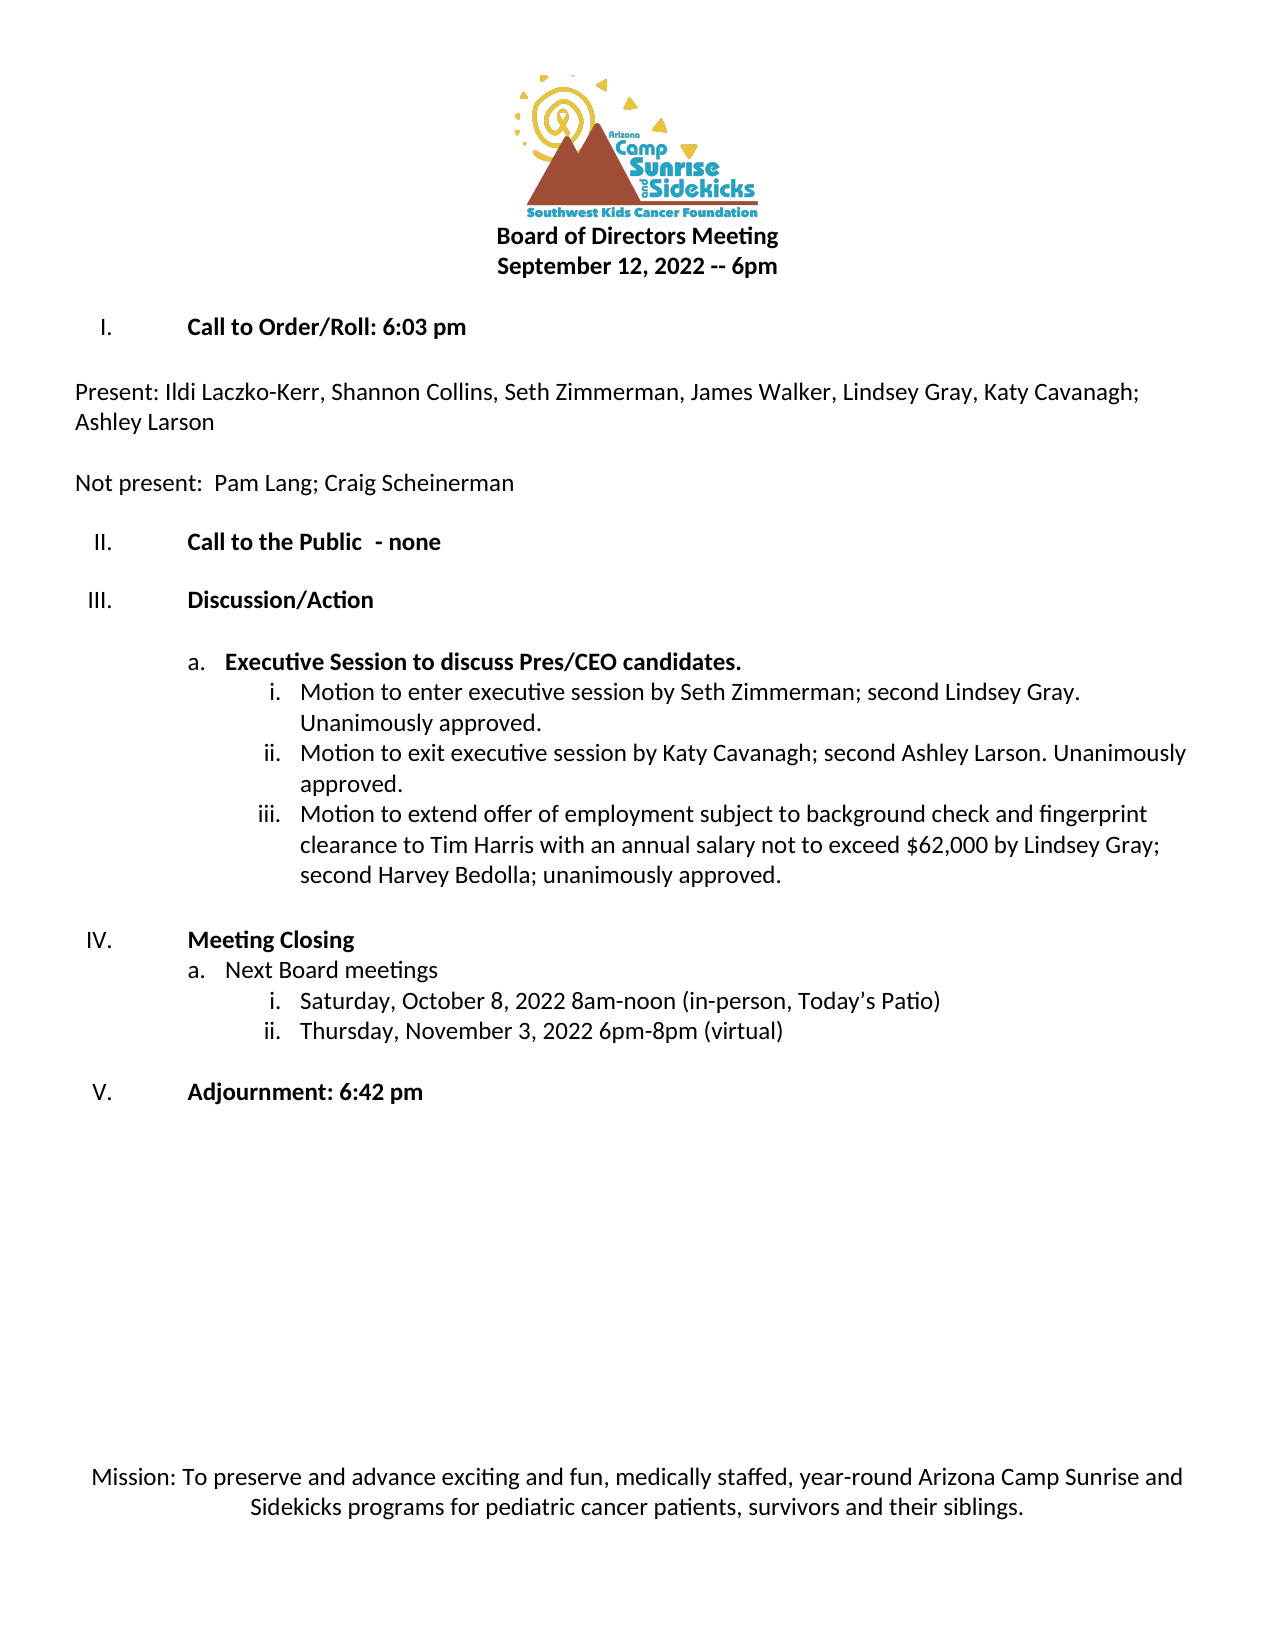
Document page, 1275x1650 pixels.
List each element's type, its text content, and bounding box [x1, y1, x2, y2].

list Meeting Closing [112, 924, 1200, 954]
text Board of Directors Meeting [75, 220, 1200, 250]
list Motion to enter executive session by Seth Zimmerman; second Lindsey Gray. Unanimously approved. [281, 676, 1200, 737]
list Motion to exit executive session by Katy Cavanagh; second Ashley Larson. Unanimously approved. [281, 737, 1200, 798]
list Motion to extend offer of employment subject to background check and fingerprint clearance to Tim Harris with an annual salary not to exceed $62,000 by Lindsey Gray; second Harvey Bedolla; unanimously approved. [281, 798, 1200, 890]
list Saturday, October 8, 2022 8am-noon (in-person, Today’s Patio) [281, 985, 1200, 1016]
list Adjournment: 6:42 pm [112, 1077, 1200, 1107]
list Executive Session to discuss Pres/CEO candidates. [187, 646, 1200, 676]
list Discussion/Action [112, 585, 1200, 615]
picture [514, 75, 761, 220]
text Not present: Pam Lang; Craig Scheinerman [75, 468, 1200, 498]
text September 12, 2022 -- 6pm [75, 250, 1200, 281]
list Call to the Public - none [112, 526, 1200, 557]
list Next Board meetings [187, 954, 1200, 985]
list Thursday, November 3, 2022 6pm-8pm (virtual) [281, 1016, 1200, 1046]
list Call to Order/Roll: 6:03 pm [112, 311, 1200, 342]
text Present: Ildi Laczko-Kerr, Shannon Collins, Seth Zimmerman, James Walker, Lindsey Gray, Katy Cavanagh; Ashley Larson [75, 376, 1200, 437]
